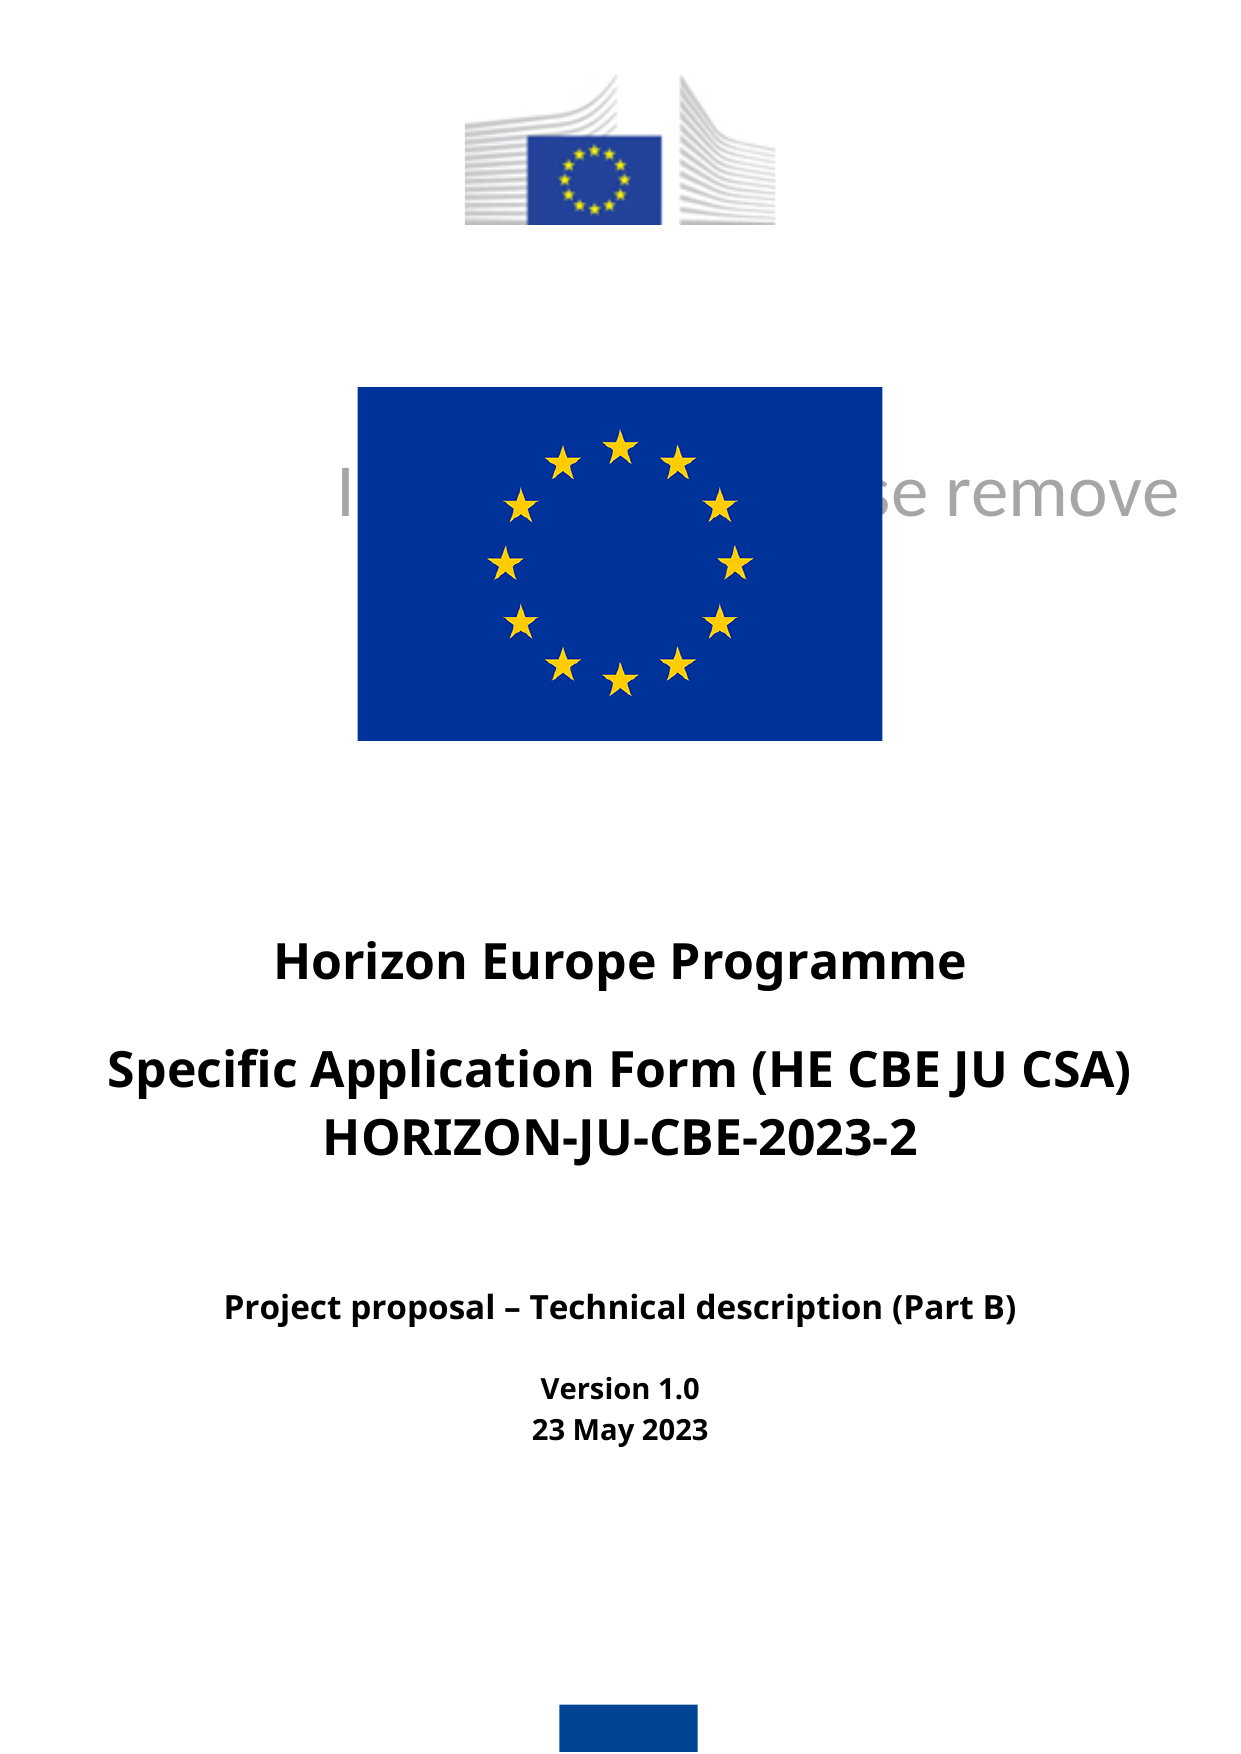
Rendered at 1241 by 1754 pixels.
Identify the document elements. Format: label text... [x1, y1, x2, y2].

text Version 1.0 [89, 1369, 1152, 1408]
picture [464, 75, 776, 225]
text Project proposal – Technical description (Part B) [89, 1283, 1152, 1329]
text 23 May 2023 [89, 1409, 1152, 1449]
text Specific Application Form (HE CBE JU CSA) HORIZON-JU-CBE-2023-2 [89, 1034, 1152, 1170]
picture [357, 387, 883, 741]
text Horizon Europe Programme [89, 926, 1152, 994]
